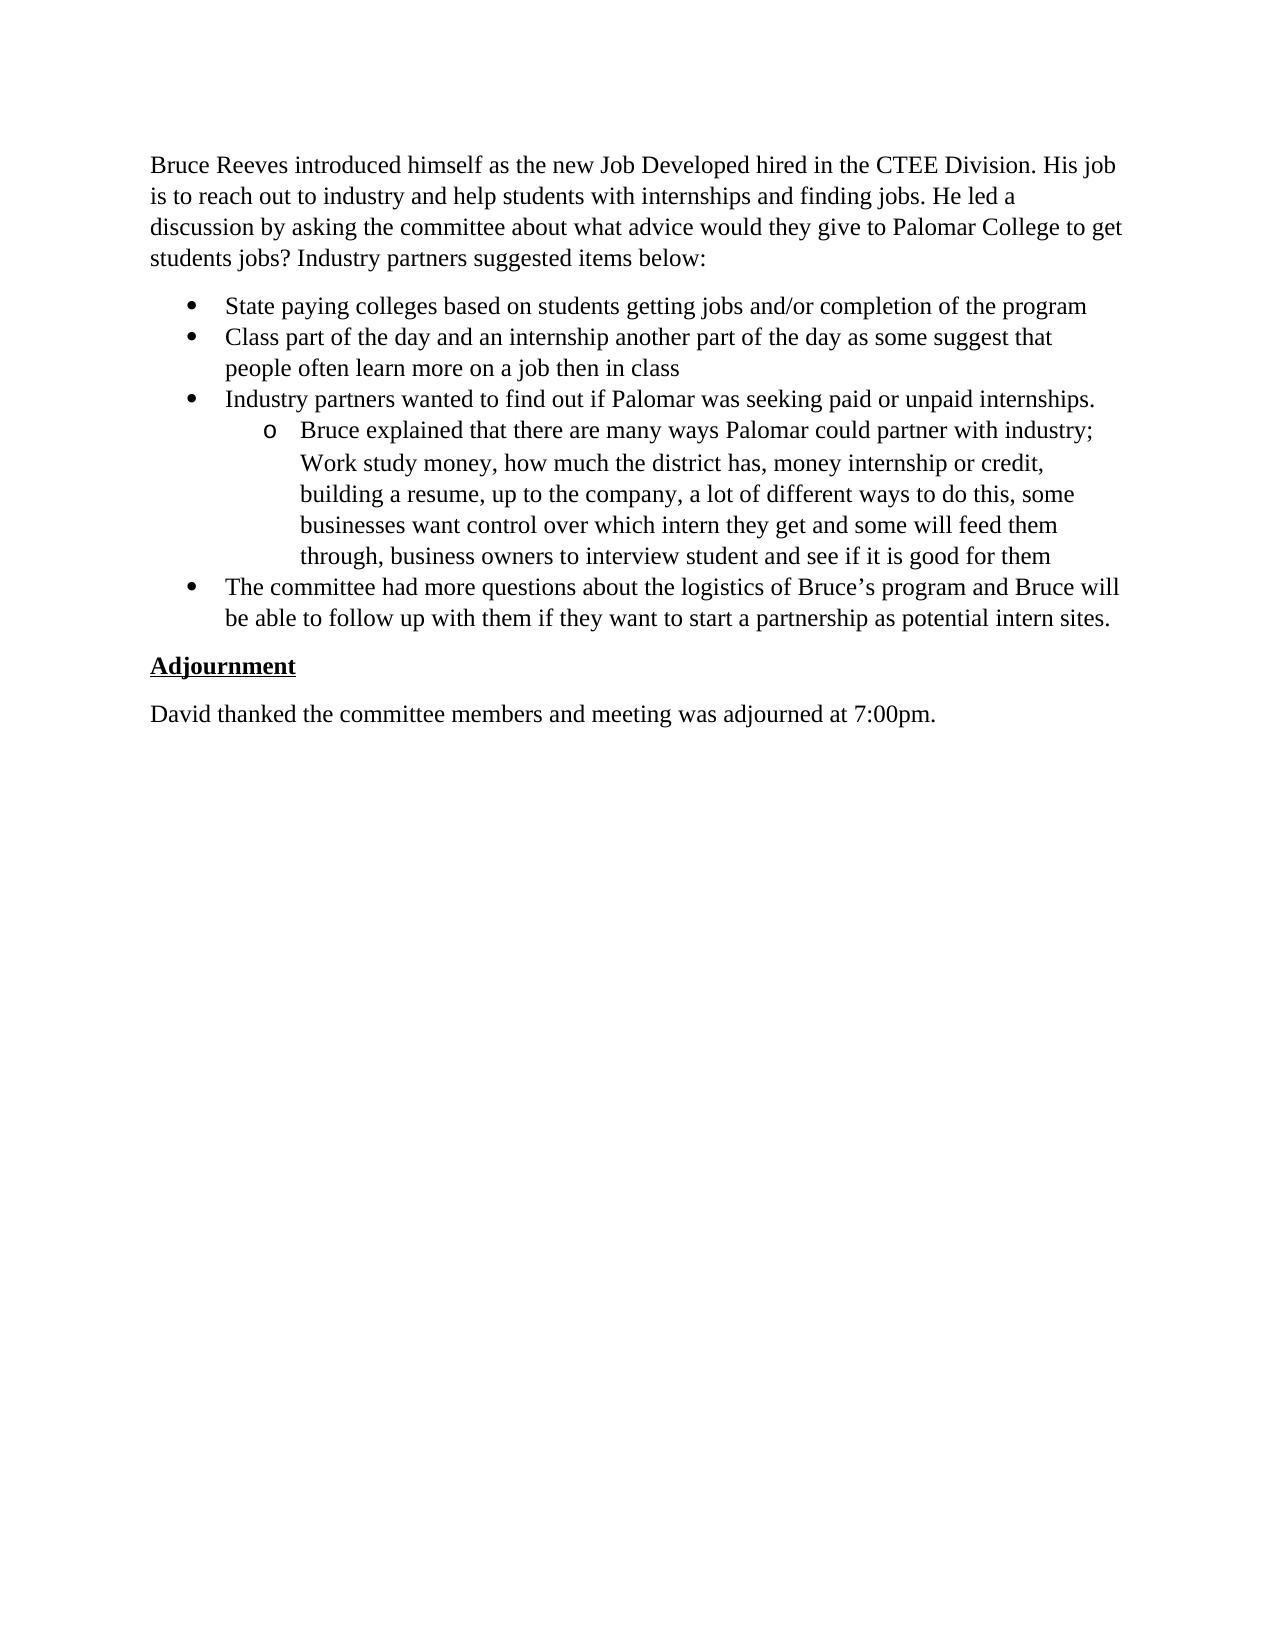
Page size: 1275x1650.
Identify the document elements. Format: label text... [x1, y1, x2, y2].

text David thanked the committee members and meeting was adjourned at 7:00pm. [150, 699, 1125, 727]
text Bruce Reeves introduced himself as the new Job Developed hired in the CTEE Division. His job is to reach out to industry and help students with internships and finding jobs. He led a discussion by asking the committee about what advice would they give to Palomar College to get students jobs? Industry partners suggested items below: [150, 150, 1125, 272]
list Industry partners wanted to find out if Palomar was seeking paid or unpaid internships. [187, 384, 1125, 413]
list The committee had more questions about the logistics of Bruce’s program and Bruce will be able to follow up with them if they want to start a partnership as potential intern sites. [187, 572, 1125, 632]
list Bruce explained that there are many ways Palomar could partner with industry; Work study money, how much the district has, money internship or credit, building a resume, up to the company, a lot of different ways to do this, some businesses want control over which intern they get and some will feed them through, business owners to interview student and see if it is good for them [262, 415, 1125, 570]
text Adjournment [150, 651, 1125, 680]
list State paying colleges based on students getting jobs and/or completion of the program [187, 291, 1125, 319]
list Class part of the day and an internship another part of the day as some suggest that people often learn more on a job then in class [187, 322, 1125, 382]
